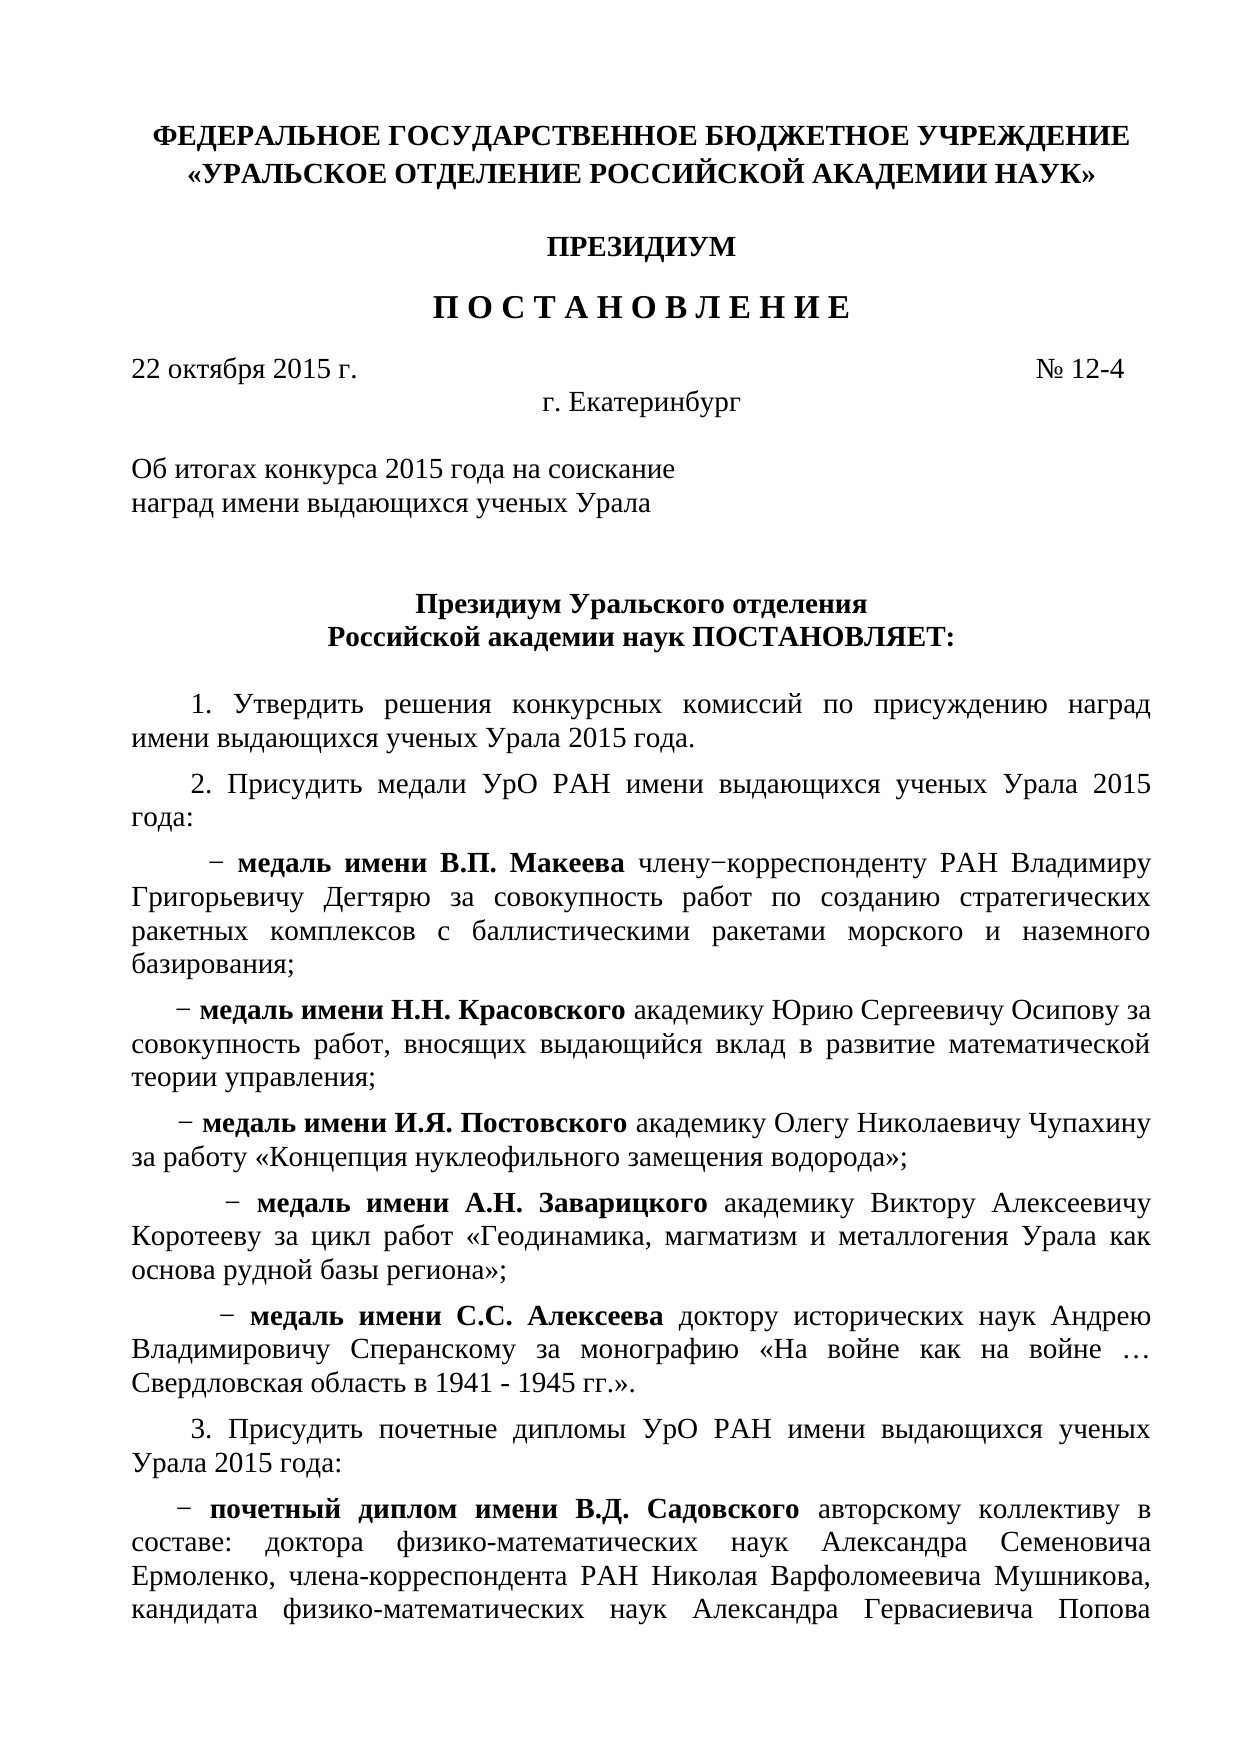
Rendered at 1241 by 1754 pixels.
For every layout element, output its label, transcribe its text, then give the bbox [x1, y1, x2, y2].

text ФЕДЕРАЛЬНОЕ ГОСУДАРСТВЕННОЕ БЮДЖЕТНОЕ УЧРЕЖДЕНИЕ [131, 118, 1152, 152]
text наград имени выдающихся ученых Урала [131, 485, 1152, 519]
text «УРАЛЬСКОЕ ОТДЕЛЕНИЕ РОССИЙСКОЙ АКАДЕМИИ НАУК» [131, 157, 1152, 190]
text Президиум Уральского отделения [131, 586, 1152, 619]
text 3. Присудить почетные дипломы УрО РАН имени выдающихся ученых Урала 2015 года: [131, 1411, 1152, 1478]
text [131, 1491, 1152, 1625]
text − медаль имени А.Н. Заварицкого академику Виктору Алексеевичу Коротееву за цикл работ «Геодинамика, магматизм и металлогения Урала как основа рудной базы региона»; [131, 1185, 1152, 1286]
subtitle П О С Т А Н О В Л Е Н И Е [131, 287, 1152, 326]
text Об итогах конкурса 2015 года на соискание [131, 452, 1152, 485]
text 2. Присудить медали УрО РАН имени выдающихся ученых Урала 2015 года: [131, 766, 1152, 833]
text г. Екатеринбург [131, 384, 1152, 418]
text 22 октября 2015 г. № 12-4 [131, 351, 1152, 384]
text − медаль имени И.Я. Постовского академику Олегу Николаевичу Чупахину за работу «Концепция нуклеофильного замещения водорода»; [131, 1105, 1152, 1172]
text − медаль имени В.П. Макеева члену−корреспонденту РАН Владимиру Григорьевичу Дегтярю за совокупность работ по созданию стратегических ракетных комплексов с баллистическими ракетами морского и наземного базирования; [131, 846, 1152, 980]
text 1. Утвердить решения конкурсных комиссий по присуждению наград имени выдающихся ученых Урала 2015 года. [131, 686, 1152, 753]
text Российской академии наук ПОСТАНОВЛЯЕТ: [131, 619, 1152, 653]
text − медаль имени Н.Н. Красовского академику Юрию Сергеевичу Осипову за совокупность работ, вносящих выдающийся вклад в развитие математической теории управления; [131, 992, 1152, 1093]
subtitle ПРЕЗИДИУМ [131, 229, 1152, 262]
text − медаль имени С.С. Алексеева доктору исторических наук Андрею Владимировичу Сперанскому за монографию «На войне как на войне … Свердловская область в 1941 - 1945 гг.». [131, 1298, 1152, 1399]
